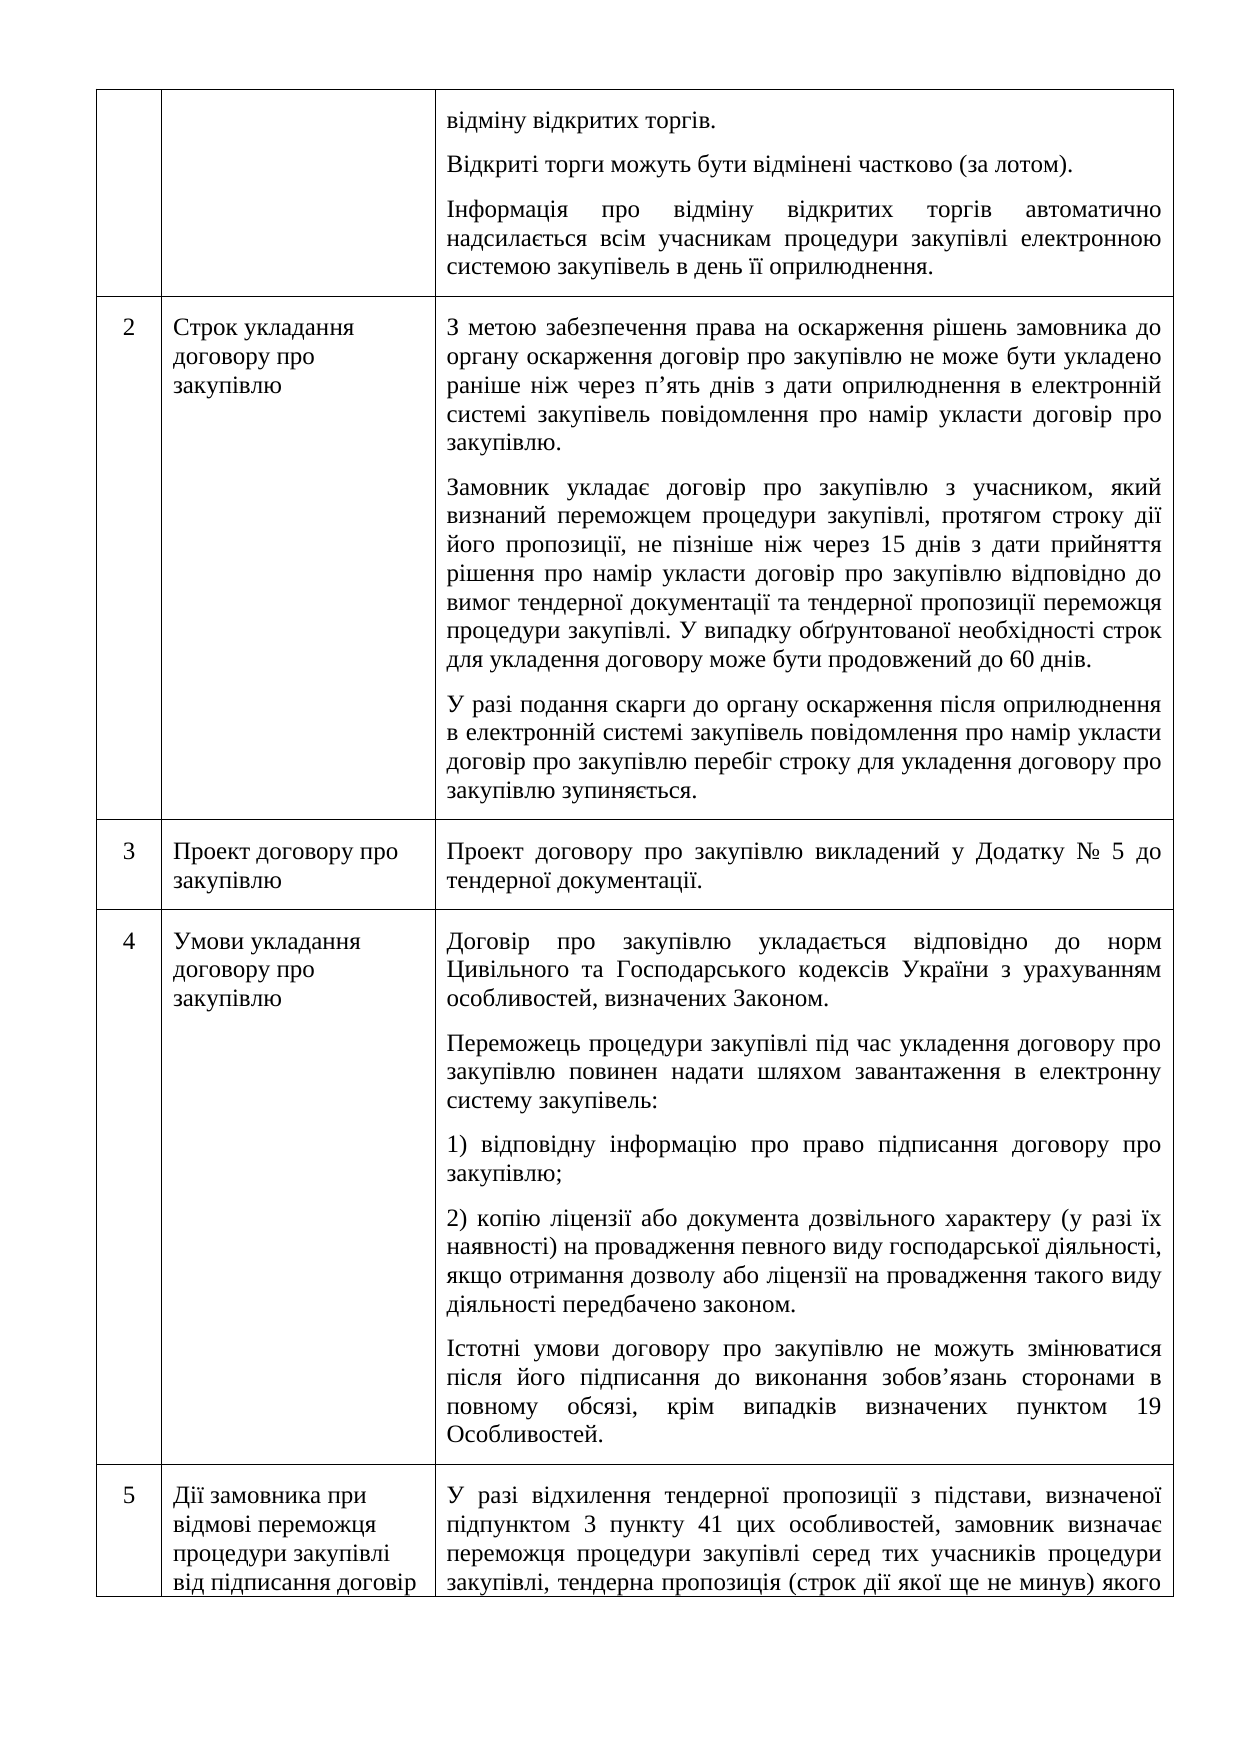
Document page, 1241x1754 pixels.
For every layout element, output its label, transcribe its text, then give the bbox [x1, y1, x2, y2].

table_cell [162, 1465, 435, 1596]
table_cell 5 [97, 1465, 161, 1596]
table_cell 2 [97, 297, 161, 819]
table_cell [436, 90, 1173, 296]
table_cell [436, 1465, 1173, 1596]
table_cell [162, 90, 435, 296]
table_cell 3 [97, 820, 161, 909]
table_cell 4 [97, 910, 161, 1464]
table_cell 1 [97, 90, 161, 296]
table_cell Проект договору про закупівлю викладений у Додатку № 5 до тендерної документації. [436, 820, 1173, 909]
table_cell Строк укладання договору про закупівлю [162, 297, 435, 819]
table_cell Проект договору про закупівлю [162, 820, 435, 909]
table_cell Умови укладання договору про закупівлю [162, 910, 435, 1464]
table_cell З метою забезпечення права на оскарження рішень замовника до органу оскарження договір про закупівлю не може бути укладено раніше ніж через п’ять днів з дати оприлюднення в електронній системі закупівель повідомлення про намір укласти договір про закупівлю. Замовник укладає договір про закупівлю з учасником, який визнаний переможцем процедури закупівлі, протягом строку дії його пропозиції, не пізніше ніж через 15 днів з дати прийняття рішення про намір укласти договір про закупівлю відповідно до вимог тендерної документації та тендерної пропозиції переможця процедури закупівлі. У випадку обґрунтованої необхідності строк для укладення договору може бути продовжений до 60 днів. У разі подання скарги до органу оскарження після оприлюднення в електронній системі закупівель повідомлення про намір укласти договір про закупівлю перебіг строку для укладення договору про закупівлю зупиняється. [436, 297, 1173, 819]
table_cell Договір про закупівлю укладається відповідно до норм Цивільного та Господарського кодексів України з урахуванням особливостей, визначених Законом. Переможець процедури закупівлі під час укладення договору про закупівлю повинен надати шляхом завантаження в електронну систему закупівель: 1) відповідну інформацію про право підписання договору про закупівлю; 2) копію ліцензії або документа дозвільного характеру (у разі їх наявності) на провадження певного виду господарської діяльності, якщо отримання дозволу або ліцензії на провадження такого виду діяльності передбачено законом. Істотні умови договору про закупівлю не можуть змінюватися після його підписання до виконання зобов’язань сторонами в повному обсязі, крім випадків визначених пунктом 19 Особливостей. [436, 910, 1173, 1464]
